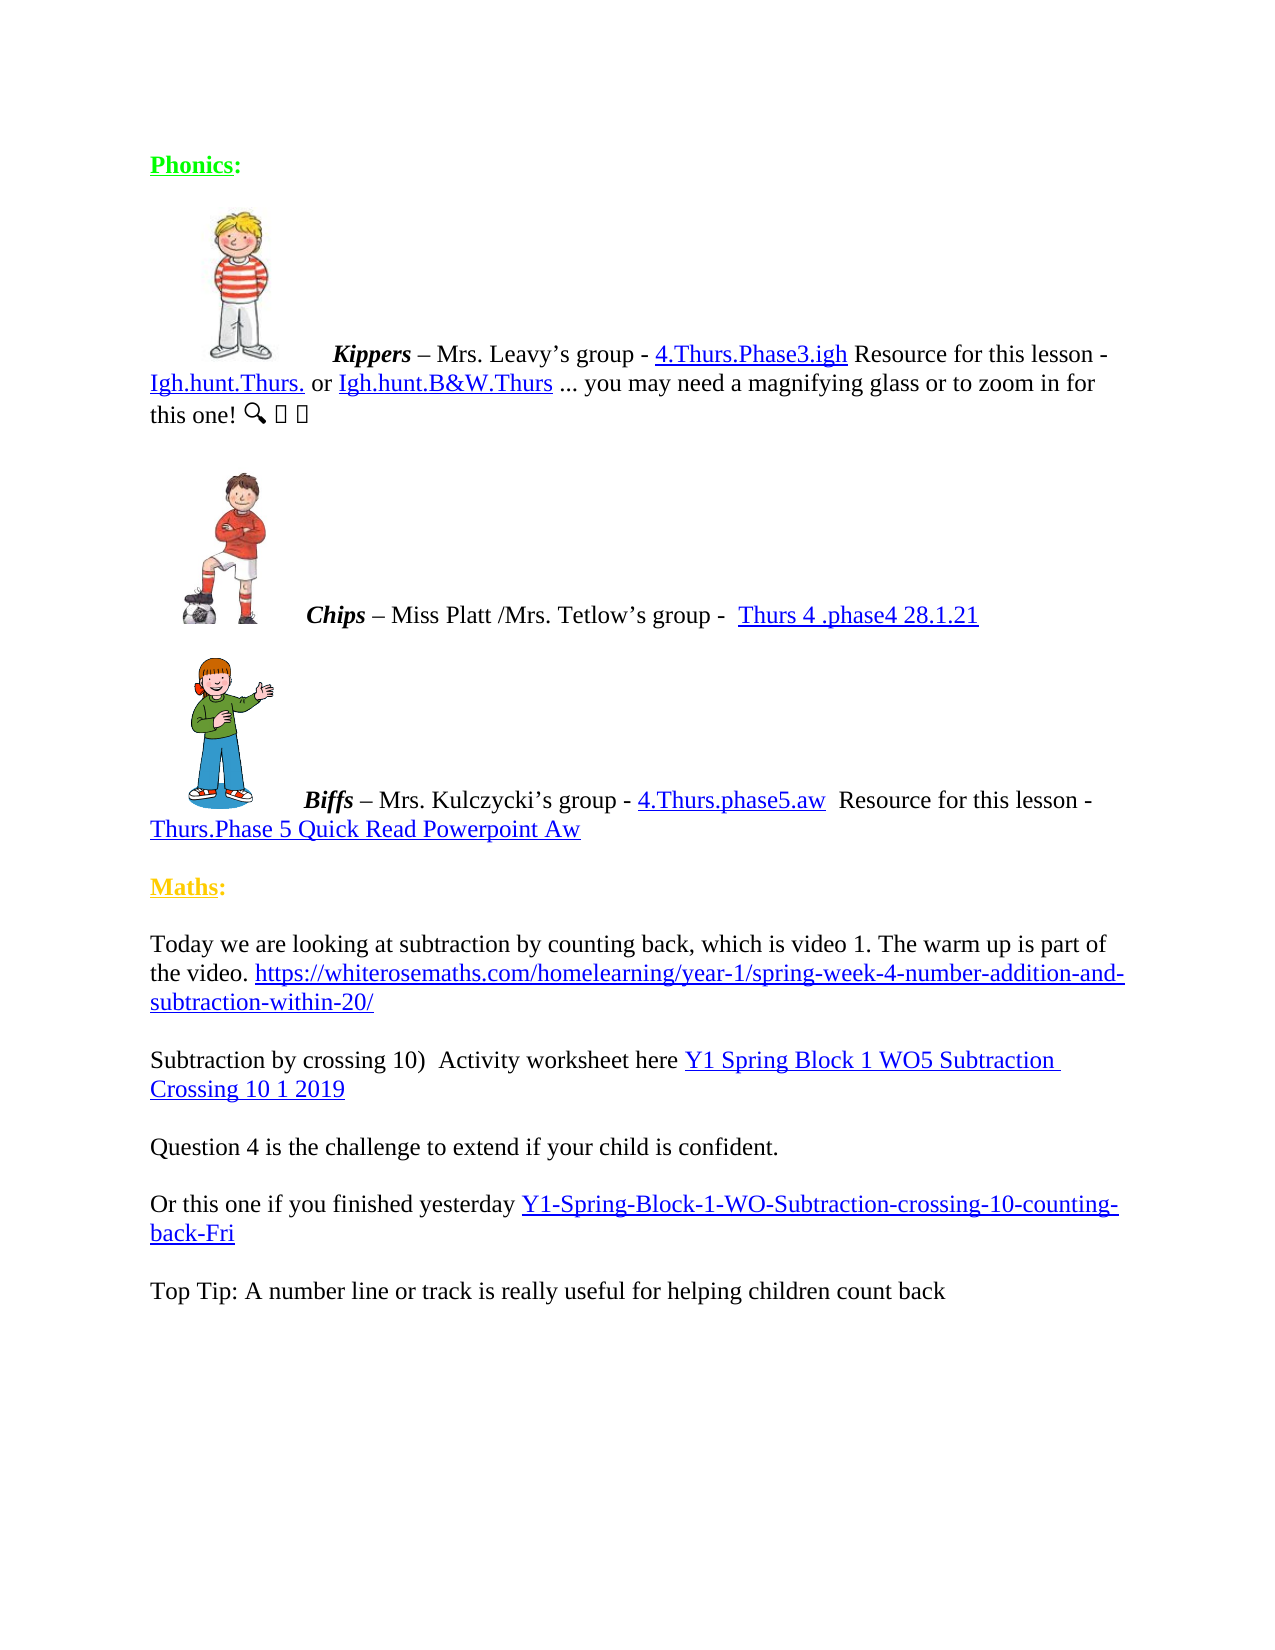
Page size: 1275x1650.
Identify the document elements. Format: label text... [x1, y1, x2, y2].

text Today we are looking at subtraction by counting back, which is video 1. The warm up is part of the video. https://whiterosemaths.com/homelearning/year-1/spring-week-4-number-addition-and-subtraction-within-20/ [150, 929, 1125, 1016]
text Kippers – Mrs. Leavy’s group - 4.Thurs.Phase3.igh Resource for this lesson - Igh.hunt.Thurs. or Igh.hunt.B&W.Thurs ... you may need a magnifying glass or to zoom in for this one! 🔍 👀 🔎 [150, 208, 1125, 431]
picture [182, 460, 268, 624]
text Or this one if you finished yesterday Y1-Spring-Block-1-WO-Subtraction-crossing-10-counting-back-Fri [150, 1189, 1125, 1247]
text Chips – Miss Platt /Mrs. Tetlow’s group - Thurs 4 .phase4 28.1.21 [150, 460, 1125, 629]
text Phonics: [150, 150, 1125, 179]
text Biffs – Mrs. Kulczycki’s group - 4.Thurs.phase5.aw Resource for this lesson - Thurs.Phase 5 Quick Read Powerpoint Aw [150, 658, 1125, 842]
text Maths: [150, 872, 1125, 900]
text Top Tip: A number line or track is really useful for helping children count back [150, 1276, 1125, 1305]
text Subtraction by crossing 10) Activity worksheet here Y1 Spring Block 1 WO5 Subtraction Crossing 10 1 2019 [150, 1045, 1125, 1102]
picture [150, 207, 333, 363]
picture [188, 658, 274, 809]
text Question 4 is the challenge to extend if your child is confident. [150, 1132, 1125, 1160]
